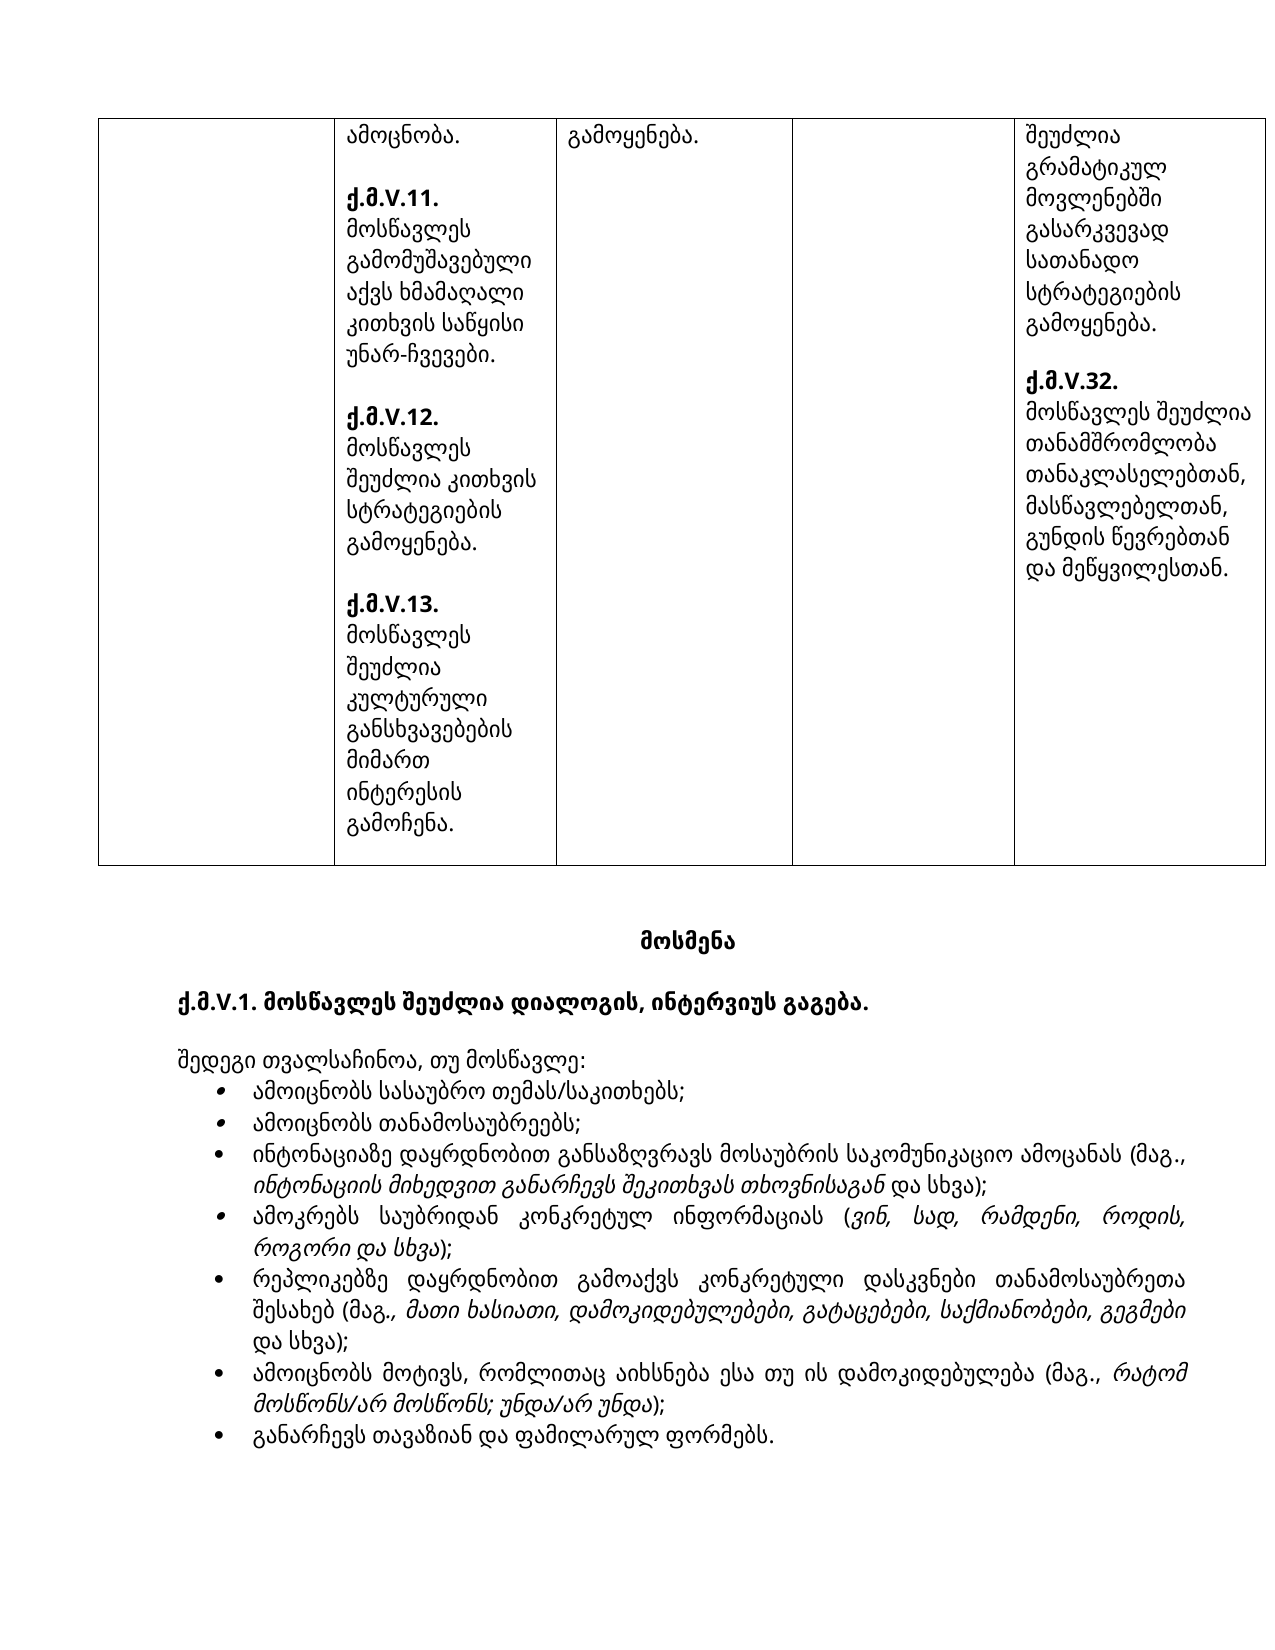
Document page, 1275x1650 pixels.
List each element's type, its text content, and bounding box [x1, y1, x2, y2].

list ამოიცნობს მოტივს, რომლითაც აიხსნება ესა თუ ის დამოკიდებულება (მაგ., რატომ მოსწონს/არ მოსწონს; უნდა/არ უნდა); [215, 1356, 1186, 1419]
list ინტონაციაზე დაყრდნობით განსაზღვრავს მოსაუბრის საკომუნიკაციო ამოცანას (მაგ., ინტონაციის მიხედვით განარჩევს შეკითხვას თხოვნისაგან და სხვა); [215, 1138, 1186, 1200]
text ქ.მ.V.1. მოსწავლეს შეუძლია დიალოგის, ინტერვიუს გაგება. [177, 986, 1186, 1017]
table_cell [793, 119, 1014, 864]
list განარჩევს თავაზიან და ფამილარულ ფორმებს. [215, 1419, 1186, 1450]
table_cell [1015, 119, 1265, 864]
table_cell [335, 119, 556, 864]
text შედეგი თვალსაჩინოა, თუ მოსწავლე: [177, 1044, 1186, 1075]
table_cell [99, 119, 334, 864]
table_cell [557, 119, 792, 864]
text მოსმენა [177, 928, 1186, 955]
list ამოკრებს საუბრიდან კონკრეტულ ინფორმაციას (ვინ, სად, რამდენი, როდის, როგორი და სხვა); [215, 1200, 1186, 1263]
list რეპლიკებზე დაყრდნობით გამოაქვს კონკრეტული დასკვნები თანამოსაუბრეთა შესახებ (მაგ., მათი ხასიათი, დამოკიდებულებები, გატაცებები, საქმიანობები, გეგმები და სხვა); [215, 1263, 1186, 1356]
list ამოიცნობს სასაუბრო თემას/საკითხებს; [215, 1075, 1186, 1106]
list ამოიცნობს თანამოსაუბრეებს; [215, 1106, 1186, 1138]
